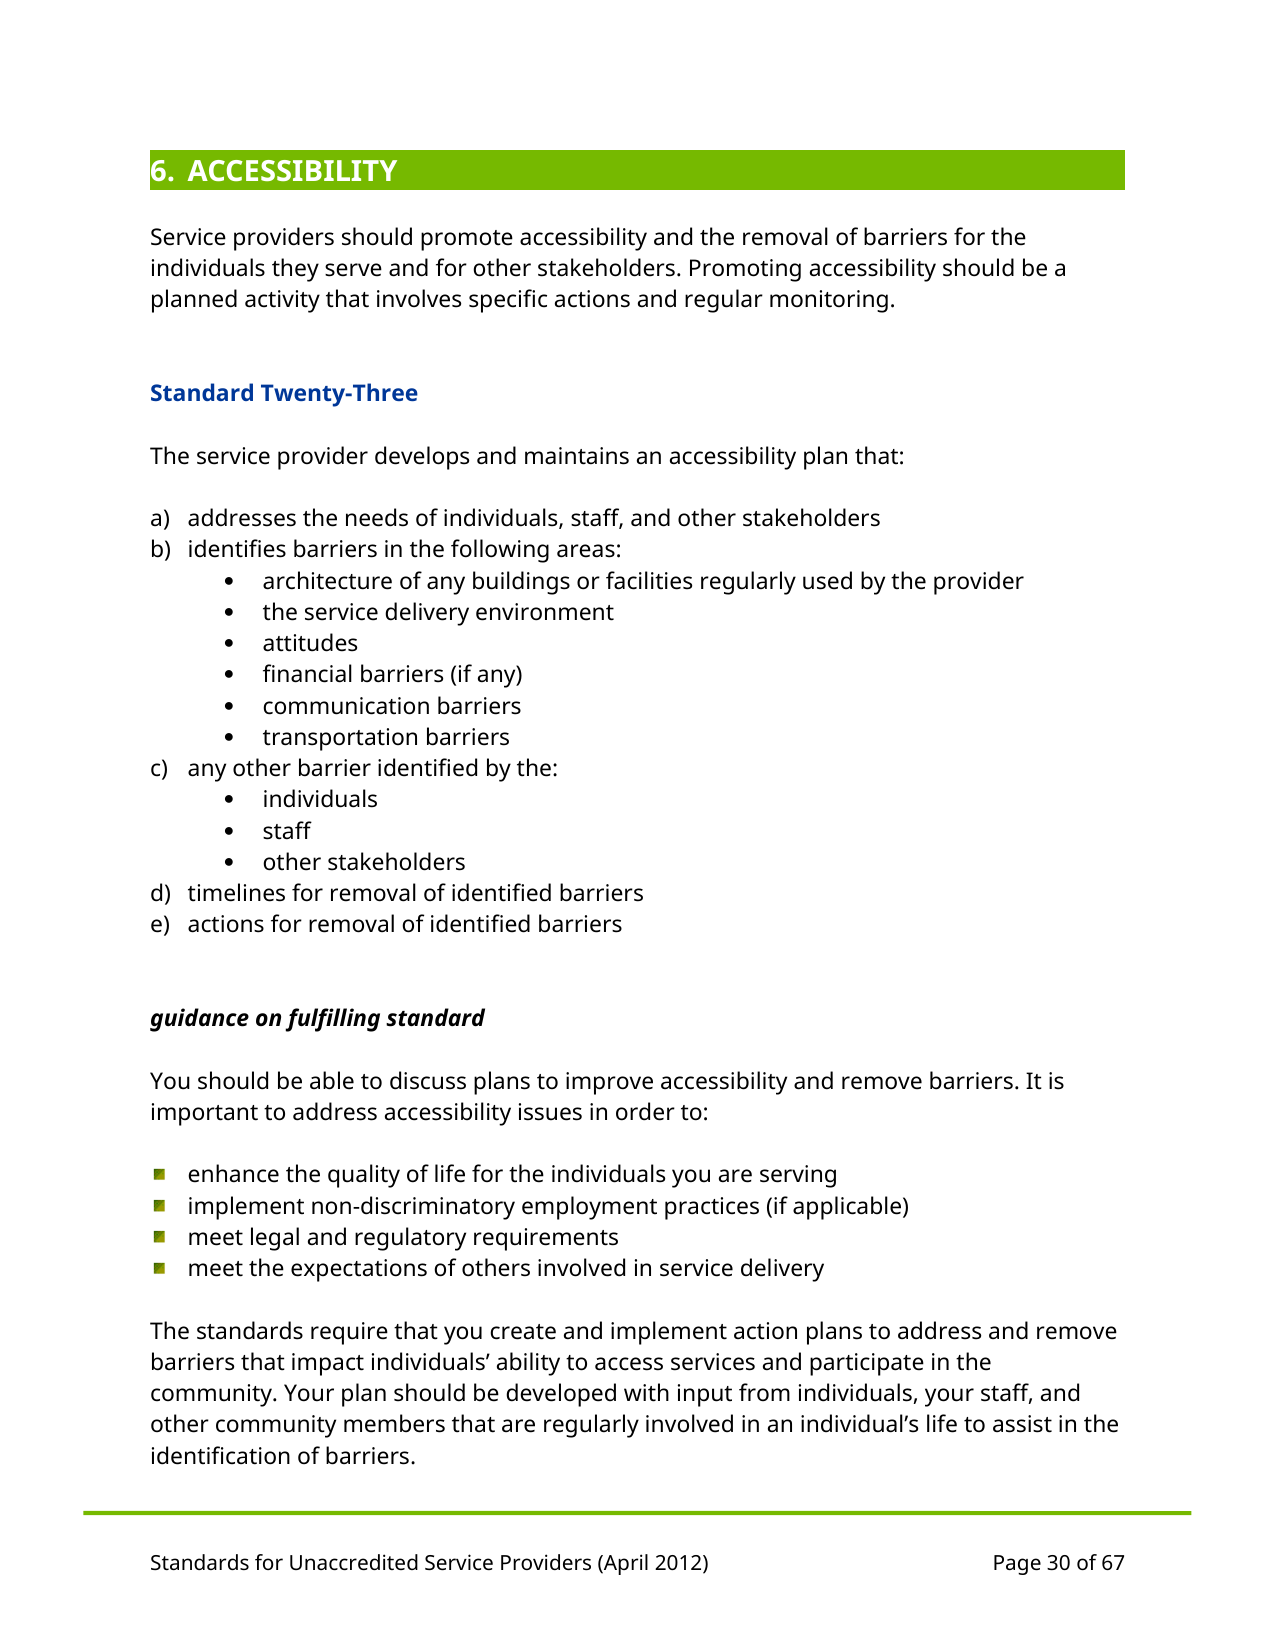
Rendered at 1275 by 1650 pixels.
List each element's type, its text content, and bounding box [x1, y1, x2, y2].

picture [151, 1228, 168, 1246]
list other stakeholders [225, 846, 1125, 877]
list meet legal and regulatory requirements [150, 1221, 1125, 1252]
text The service provider develops and maintains an accessibility plan that: [150, 440, 1125, 471]
list individuals [225, 783, 1125, 815]
list architecture of any buildings or facilities regularly used by the provider [225, 565, 1125, 596]
text Standard Twenty-Three [150, 377, 1125, 408]
list financial barriers (if any) [225, 658, 1125, 690]
list any other barrier identified by the: [150, 752, 1125, 783]
text The standards require that you create and implement action plans to address and remove barriers that impact individuals’ ability to access services and participate in the community. Your plan should be developed with input from individuals, your staff, and other community members that are regularly involved in an individual’s life to assist in the identification of barriers. [150, 1315, 1125, 1471]
list staff [225, 815, 1125, 846]
list actions for removal of identified barriers [150, 908, 1125, 940]
list addresses the needs of individuals, staff, and other stakeholders [150, 502, 1125, 533]
list communication barriers [225, 690, 1125, 721]
subtitle ACCESSIBILITY [150, 150, 1125, 190]
text You should be able to discuss plans to improve accessibility and remove barriers. It is important to address accessibility issues in order to: [150, 1065, 1125, 1127]
list transportation barriers [225, 721, 1125, 752]
list meet the expectations of others involved in service delivery [150, 1252, 1125, 1283]
text guidance on fulfilling standard [150, 1002, 1125, 1033]
list Service providers should promote accessibility and the removal of barriers for the individuals they serve and for other stakeholders. Promoting accessibility should be a planned activity that involves specific actions and regular monitoring. [150, 221, 1125, 315]
list timelines for removal of identified barriers [150, 877, 1125, 908]
picture [151, 1197, 168, 1215]
list the service delivery environment [225, 596, 1125, 627]
picture [151, 1260, 168, 1277]
list enhance the quality of life for the individuals you are serving [150, 1158, 1125, 1190]
list identifies barriers in the following areas: [150, 533, 1125, 565]
picture [151, 1166, 168, 1183]
list implement non-discriminatory employment practices (if applicable) [150, 1190, 1125, 1221]
list attitudes [225, 627, 1125, 658]
